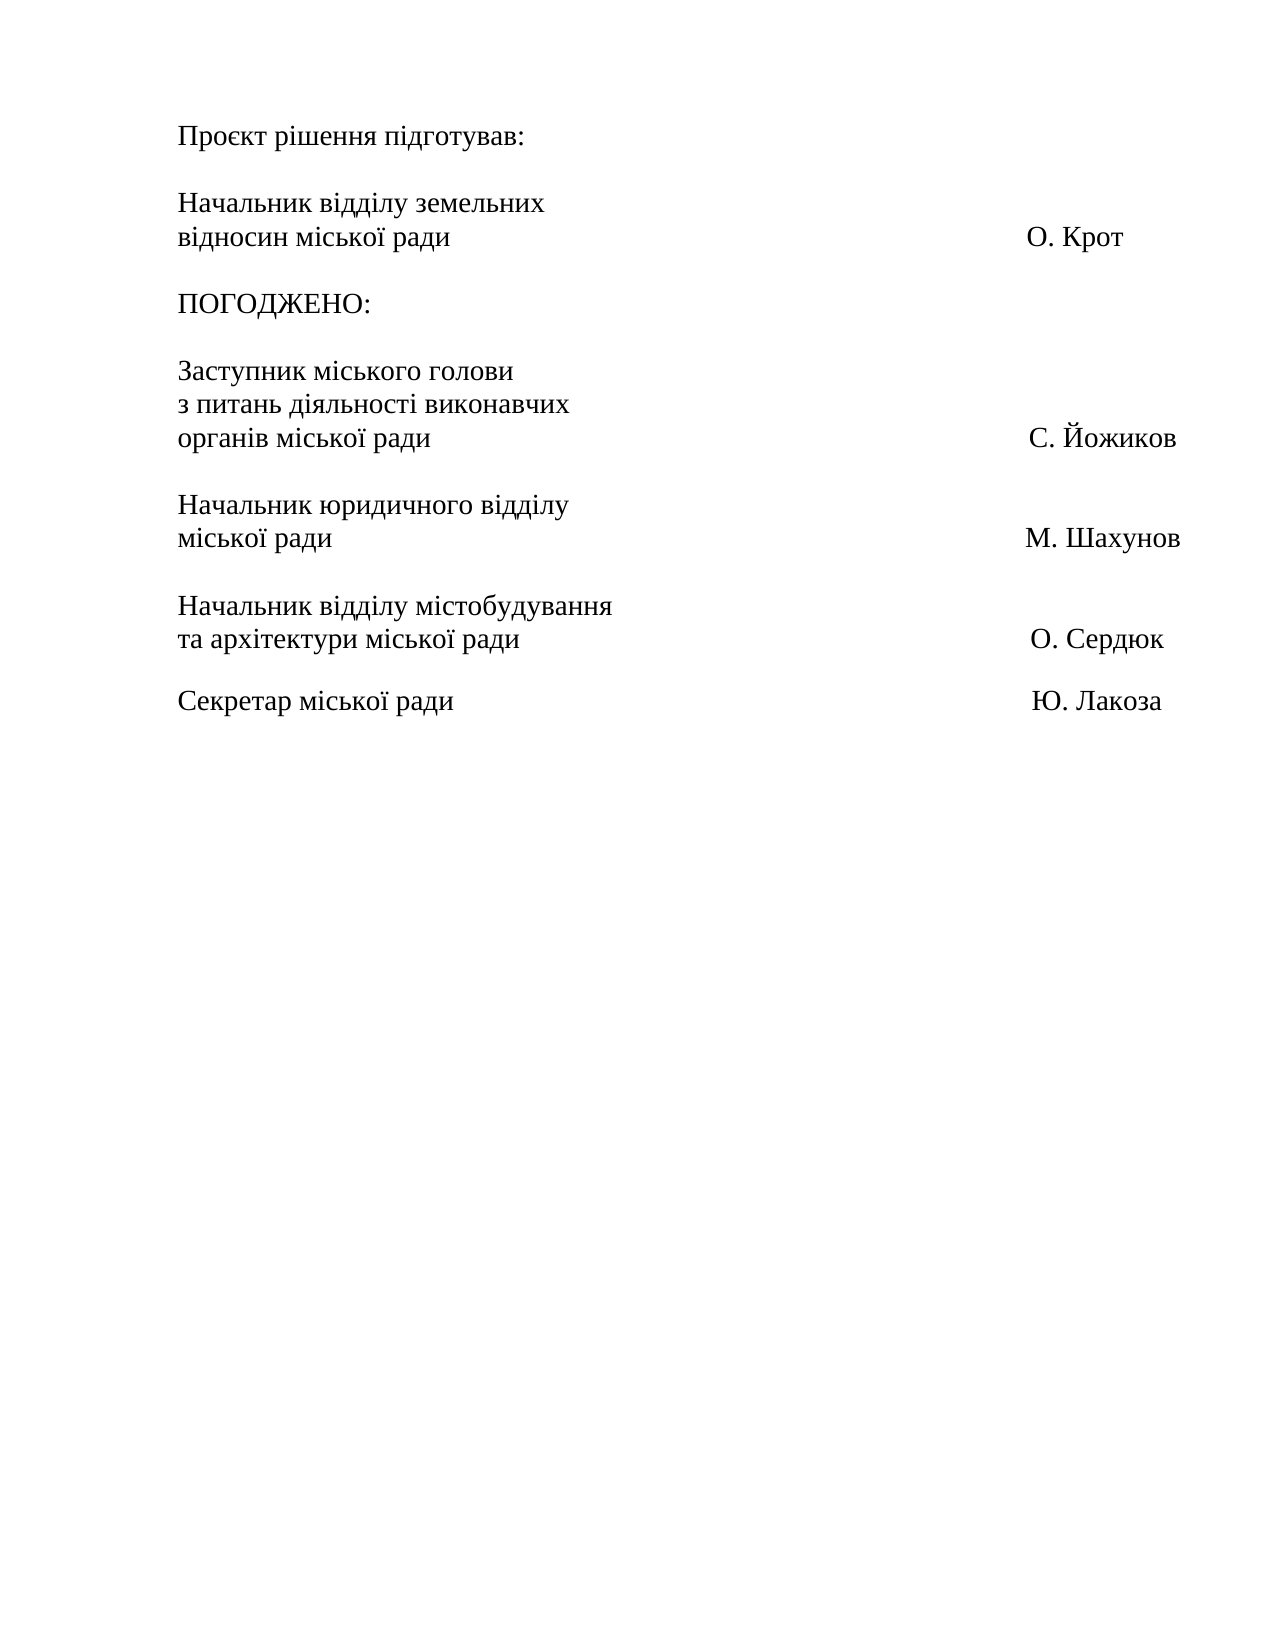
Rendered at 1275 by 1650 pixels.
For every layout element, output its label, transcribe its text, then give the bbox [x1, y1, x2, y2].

text Начальник відділу містобудування [177, 588, 1216, 621]
text з питань діяльності виконавчих [177, 386, 1216, 420]
text органів міської ради С. Йожиков [177, 420, 1216, 453]
text та архітектури міської ради О. Сердюк [177, 621, 1216, 655]
text Начальник відділу земельних [177, 185, 1216, 219]
text Проєкт рішення підготував: [177, 118, 1216, 152]
text відносин міської ради О. Крот [177, 219, 1216, 252]
text міської ради М. Шахунов [177, 521, 1216, 554]
text Начальник юридичного відділу [177, 487, 1216, 521]
text Заступник міського голови [177, 353, 1216, 386]
text ПОГОДЖЕНО: [177, 286, 1216, 319]
text Секретар міської ради Ю. Лакоза [177, 683, 1216, 716]
